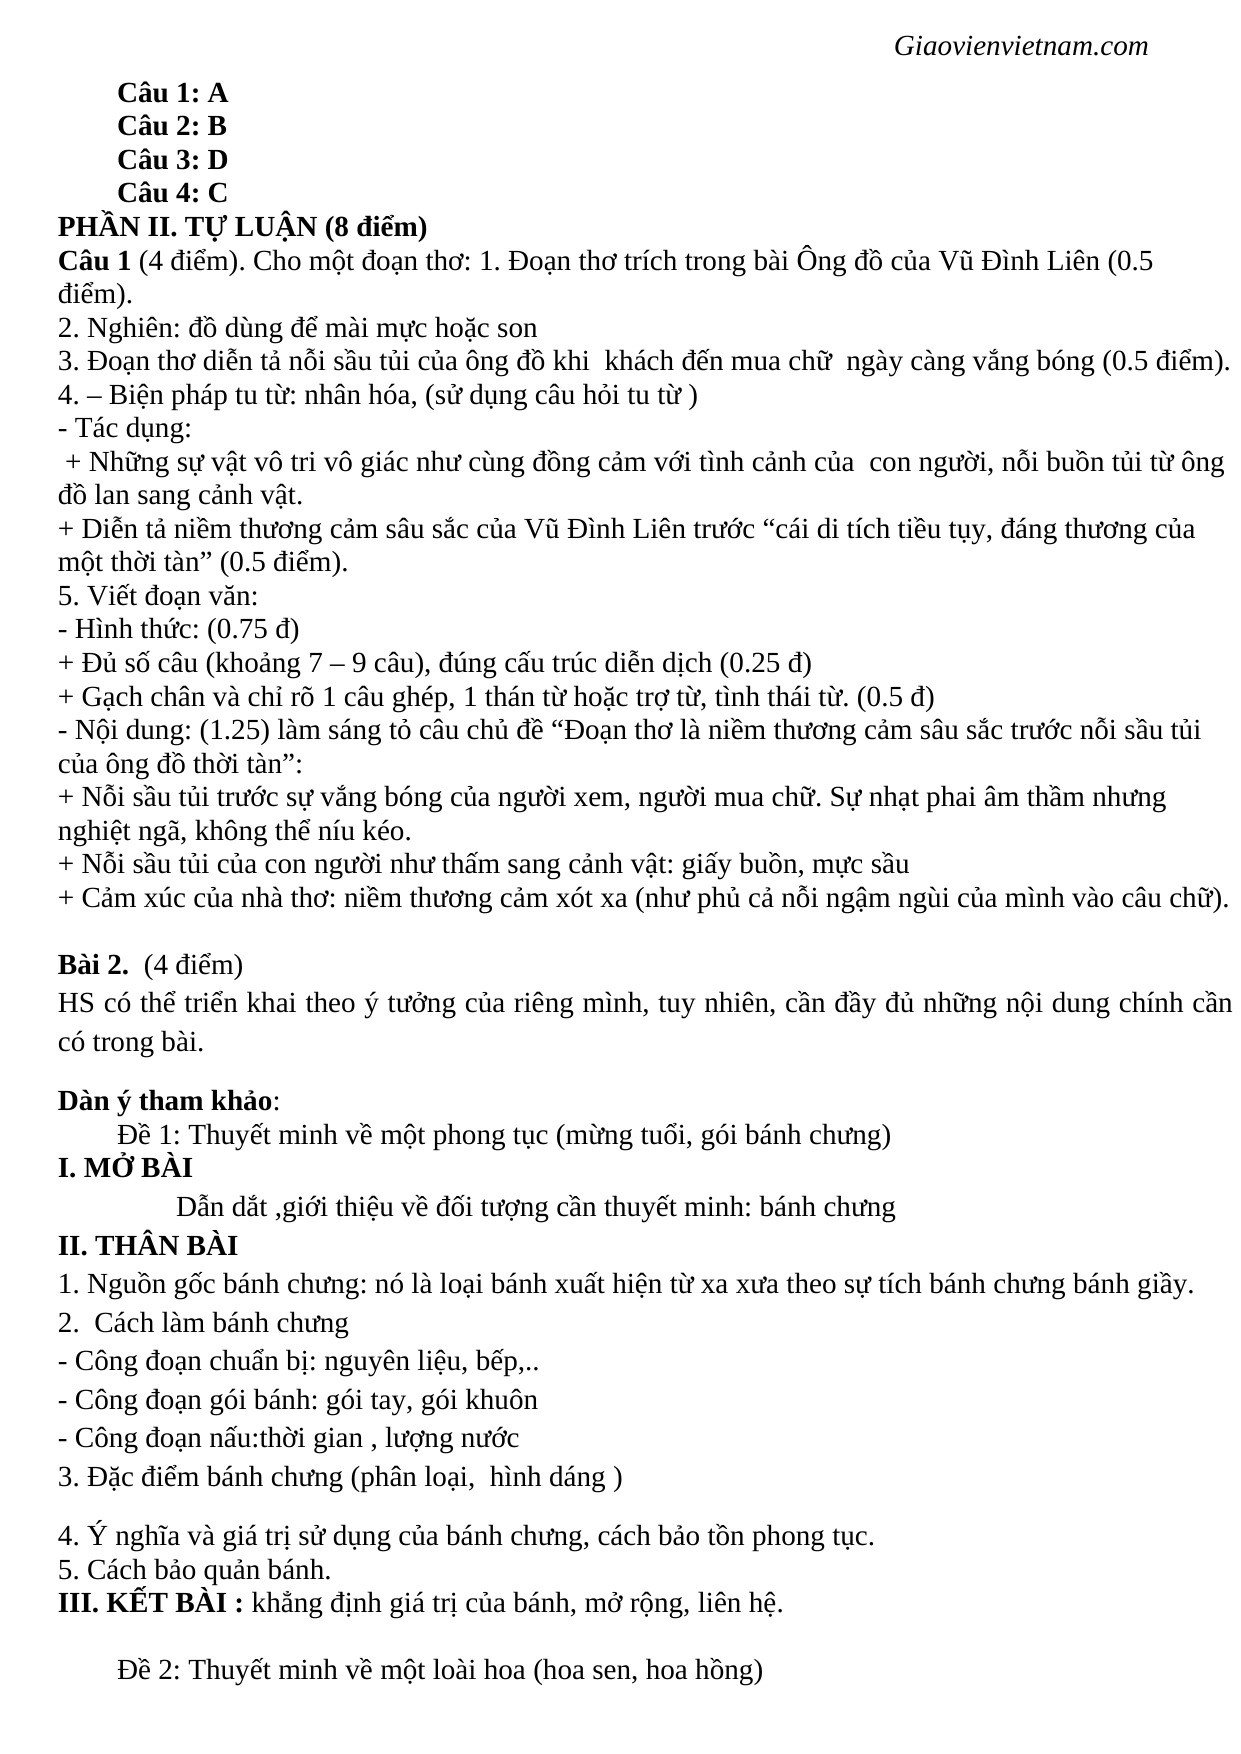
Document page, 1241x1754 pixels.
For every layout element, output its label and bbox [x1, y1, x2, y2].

table_header [46, 75, 1240, 1686]
